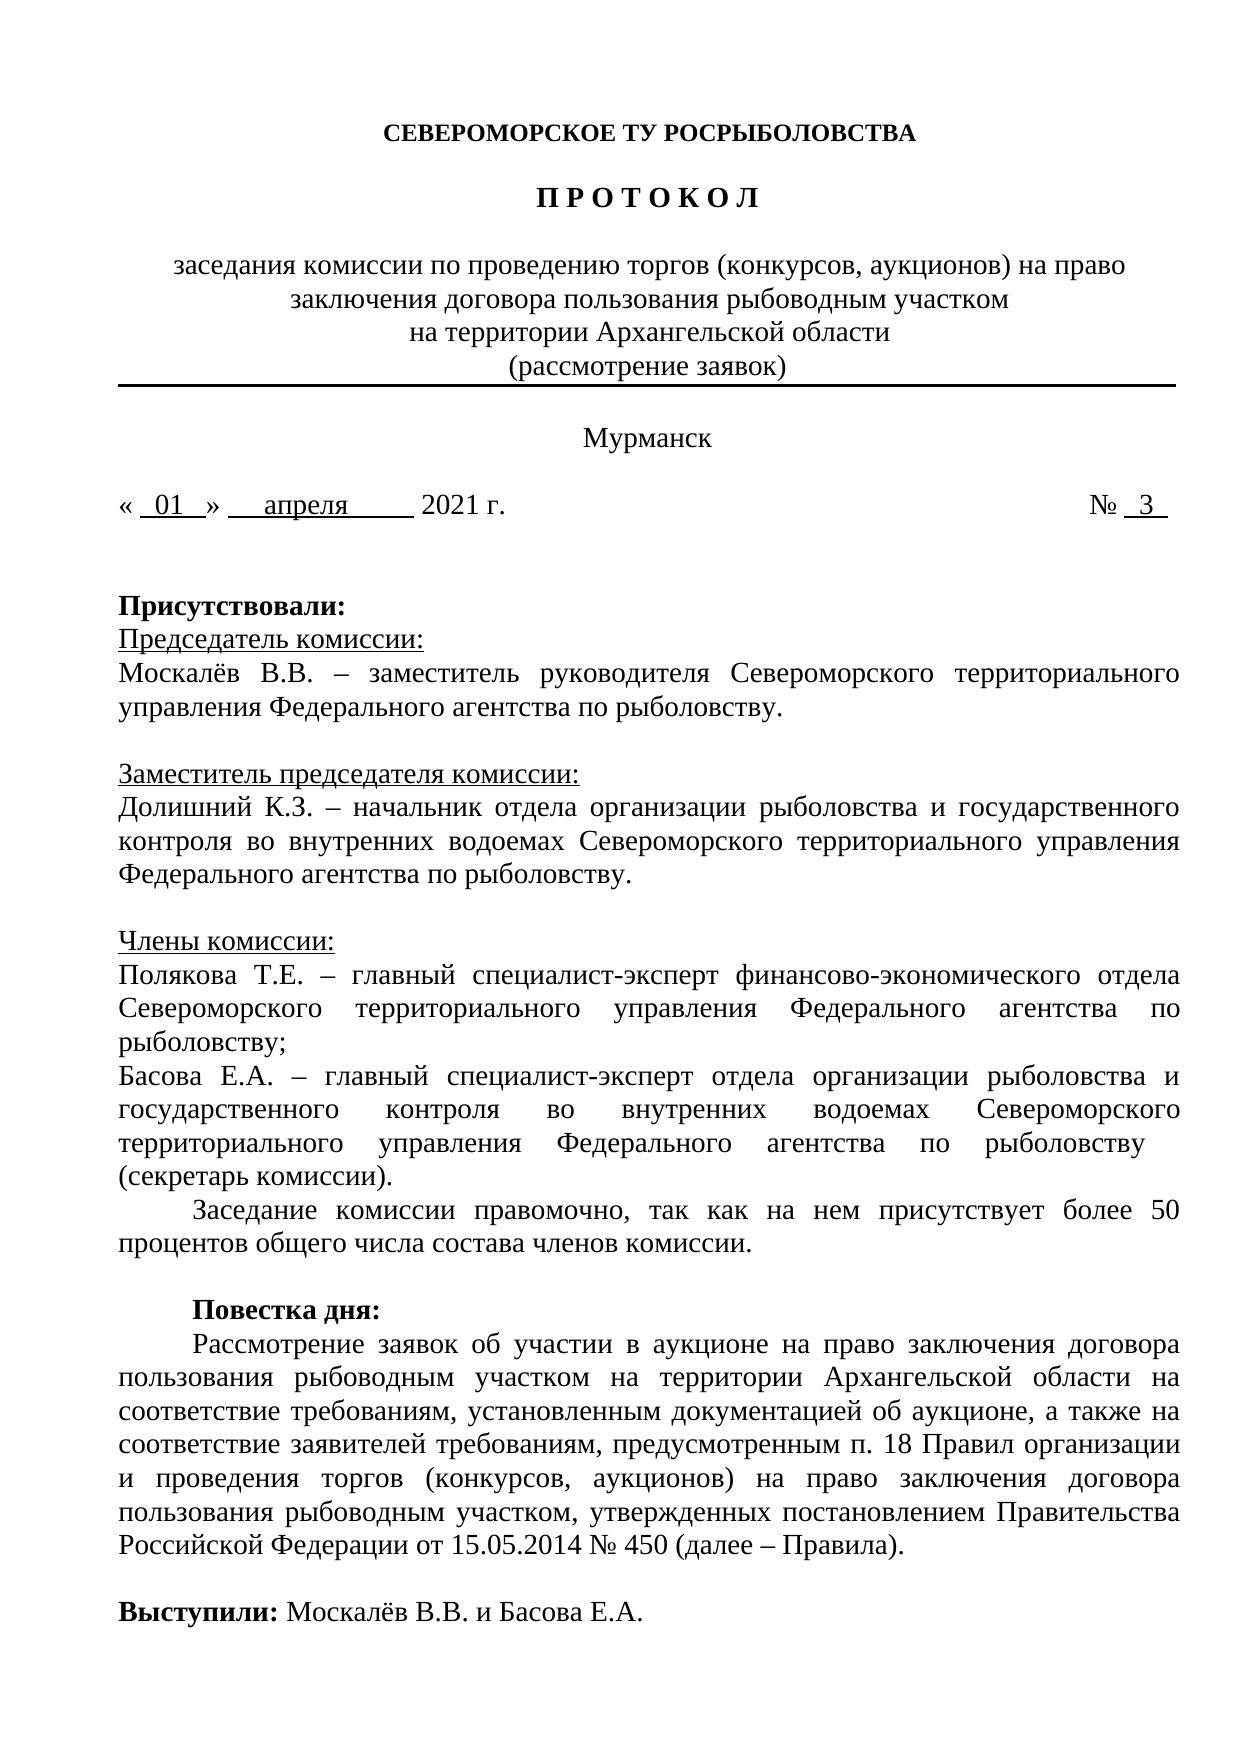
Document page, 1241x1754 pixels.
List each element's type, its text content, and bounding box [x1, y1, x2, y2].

text Члены комиссии: [118, 923, 1181, 957]
text Мурманск [118, 420, 1176, 454]
text Присутствовали: [118, 588, 1181, 622]
text Заместитель председателя комиссии: [118, 756, 1181, 789]
text Москалёв В.В. – заместитель руководителя Североморского территориального управления Федерального агентства по рыболовству. [118, 655, 1181, 722]
text Рассмотрение заявок об участии в аукционе на право заключения договора пользования рыбоводным участком на территории Архангельской области на соответствие требованиям, установленным документацией об аукционе, а также на соответствие заявителей требованиям, предусмотренным п. 18 Правил организации и проведения торгов (конкурсов, аукционов) на право заключения договора пользования рыбоводным участком, утвержденных постановлением Правительства Российской Федерации от 15.05.2014 № 450 (далее – Правила). [118, 1326, 1181, 1561]
text Повестка дня: [118, 1292, 1181, 1326]
text П Р О Т О К О Л [118, 180, 1176, 214]
text Долишний К.З. – начальник отдела организации рыболовства и государственного контроля во внутренних водоемах Североморского территориального управления Федерального агентства по рыболовству. [118, 789, 1181, 890]
text Председатель комиссии: [118, 622, 1181, 655]
text СЕВЕРОМОРСКОЕ ТУ РОСРЫБОЛОВСТВА [118, 118, 1181, 147]
text на территории Архангельской области [118, 314, 1181, 348]
text Полякова Т.Е. – главный специалист-эксперт финансово-экономического отдела Североморского территориального управления Федерального агентства по рыболовству; [118, 957, 1181, 1058]
text Заседание комиссии правомочно, так как на нем присутствует более 50 процентов общего числа состава членов комиссии. [118, 1192, 1181, 1259]
text заседания комиссии по проведению торгов (конкурсов, аукционов) на право заключения договора пользования рыбоводным участком [118, 247, 1181, 314]
text Выступили: Москалёв В.В. и Басова Е.А. [118, 1594, 1181, 1628]
text Басова Е.А. – главный специалист-эксперт отдела организации рыболовства и государственного контроля во внутренних водоемах Североморского территориального управления Федерального агентства по рыболовству (секретарь комиссии). [118, 1058, 1181, 1192]
text (рассмотрение заявок) [118, 348, 1176, 384]
text « 01 » апреля 2021 г. № 3 . [118, 487, 1176, 521]
